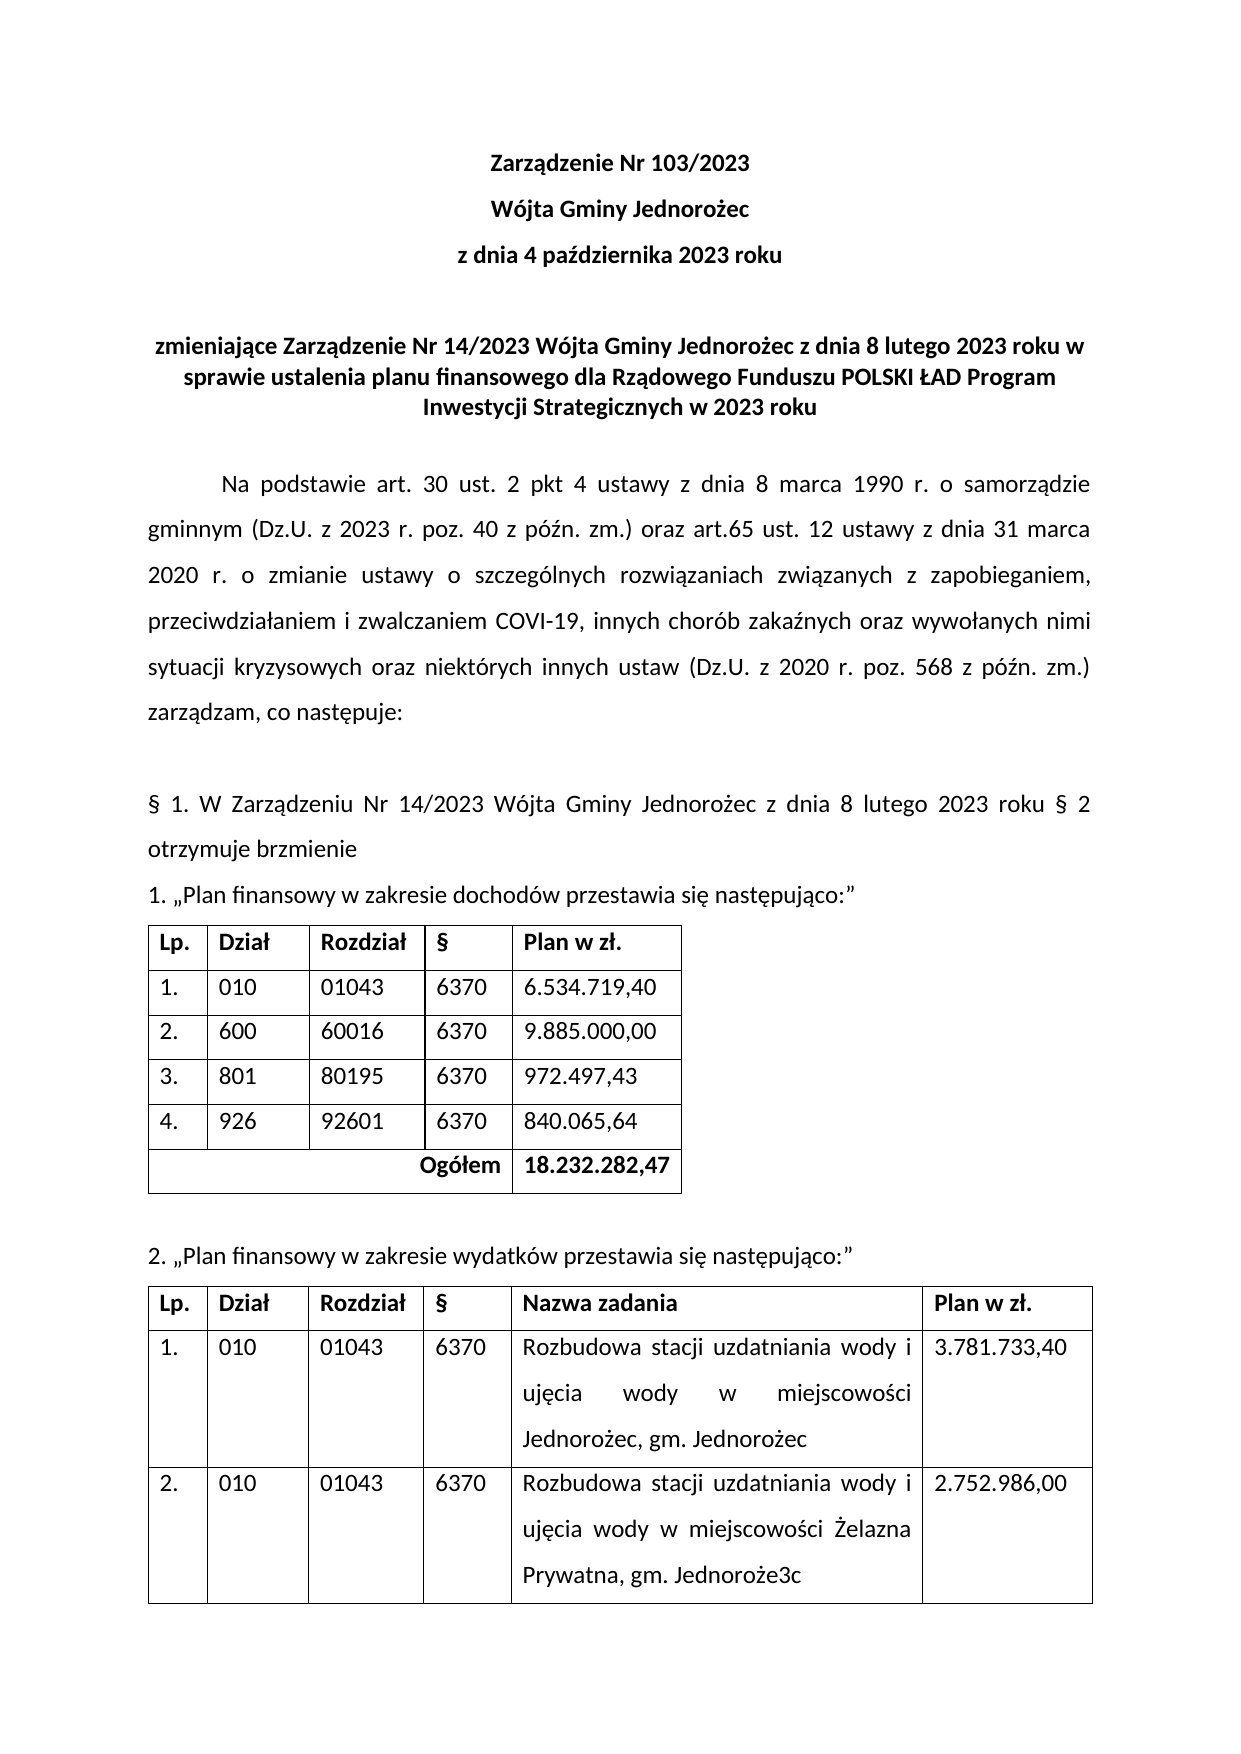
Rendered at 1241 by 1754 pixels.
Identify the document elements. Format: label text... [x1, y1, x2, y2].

table_cell 6370 [426, 1105, 512, 1148]
table_cell 972.497,43 [513, 1060, 681, 1104]
table_header Lp. [149, 926, 207, 970]
table_header Dział [208, 926, 309, 970]
text 2. „Plan finansowy w zakresie wydatków przestawia się następująco:” [148, 1240, 1093, 1271]
table_header § [424, 1287, 511, 1330]
text Wójta Gminy Jednorożec [148, 193, 1093, 224]
table_cell 6370 [426, 1060, 512, 1104]
table_cell 926 [208, 1105, 309, 1148]
text Na podstawie art. 30 ust. 2 pkt 4 ustawy z dnia 8 marca 1990 r. o samorządzie gminnym (Dz.U. z 2023 r. poz. 40 z późn. zm.) oraz art.65 ust. 12 ustawy z dnia 31 marca 2020 r. o zmianie ustawy o szczególnych rozwiązaniach związanych z zapobieganiem, przeciwdziałaniem i zwalczaniem COVI-19, innych chorób zakaźnych oraz wywołanych nimi sytuacji kryzysowych oraz niektórych innych ustaw (Dz.U. z 2020 r. poz. 568 z późn. zm.) zarządzam, co następuje: [148, 468, 1093, 727]
table_cell 6370 [424, 1331, 511, 1467]
table_cell 9.885.000,00 [513, 1016, 681, 1059]
table_cell 92601 [310, 1105, 424, 1148]
table_cell 01043 [309, 1331, 423, 1467]
table_cell 2. [149, 1468, 207, 1603]
table_header Plan w zł. [513, 926, 681, 970]
table_cell 3. [149, 1060, 207, 1104]
table_header Lp. [149, 1287, 207, 1330]
table_cell 6370 [426, 971, 512, 1014]
table_cell 600 [208, 1016, 309, 1059]
table_header Plan w zł. [923, 1287, 1092, 1330]
table_header Rozdział [310, 926, 424, 970]
table_cell 6370 [424, 1468, 511, 1603]
table_cell 01043 [310, 971, 424, 1014]
table_cell 4. [149, 1105, 207, 1148]
text z dnia 4 października 2023 roku [148, 239, 1093, 269]
table_cell 01043 [309, 1468, 423, 1603]
table_cell 6.534.719,40 [513, 971, 681, 1014]
table_cell Rozbudowa stacji uzdatniania wody i ujęcia wody w miejscowości Jednorożec, gm. Jednorożec [512, 1331, 922, 1467]
text 1. „Plan finansowy w zakresie dochodów przestawia się następująco:” [148, 879, 1093, 910]
table_cell Rozbudowa stacji uzdatniania wody i ujęcia wody w miejscowości Żelazna Prywatna, gm. Jednoroże3c [512, 1468, 922, 1603]
table_cell 18.232.282,47 [513, 1150, 681, 1193]
table_cell 801 [208, 1060, 309, 1104]
table_cell 010 [208, 971, 309, 1014]
table_header Dział [208, 1287, 308, 1330]
table_header § [426, 926, 512, 970]
table_cell 840.065,64 [513, 1105, 681, 1148]
table_header Rozdział [309, 1287, 423, 1330]
table_cell 3.781.733,40 [923, 1331, 1092, 1467]
table_cell 80195 [310, 1060, 424, 1104]
table_cell 6370 [426, 1016, 512, 1059]
text zmieniające Zarządzenie Nr 14/2023 Wójta Gminy Jednorożec z dnia 8 lutego 2023 roku w sprawie ustalenia planu finansowego dla Rządowego Funduszu POLSKI ŁAD Program Inwestycji Strategicznych w 2023 roku [148, 331, 1093, 422]
table_cell 1. [149, 1331, 207, 1467]
table_cell 010 [208, 1468, 308, 1603]
table_header Nazwa zadania [512, 1287, 922, 1330]
table_cell 2. [149, 1016, 207, 1059]
table_cell Ogółem [149, 1150, 512, 1193]
table_cell 2.752.986,00 [923, 1468, 1092, 1603]
table_cell 1. [149, 971, 207, 1014]
text § 1. W Zarządzeniu Nr 14/2023 Wójta Gminy Jednorożec z dnia 8 lutego 2023 roku § 2 otrzymuje brzmienie [148, 788, 1093, 864]
table_cell 010 [208, 1331, 308, 1467]
table_cell 60016 [310, 1016, 424, 1059]
text Zarządzenie Nr 103/2023 [148, 148, 1093, 178]
